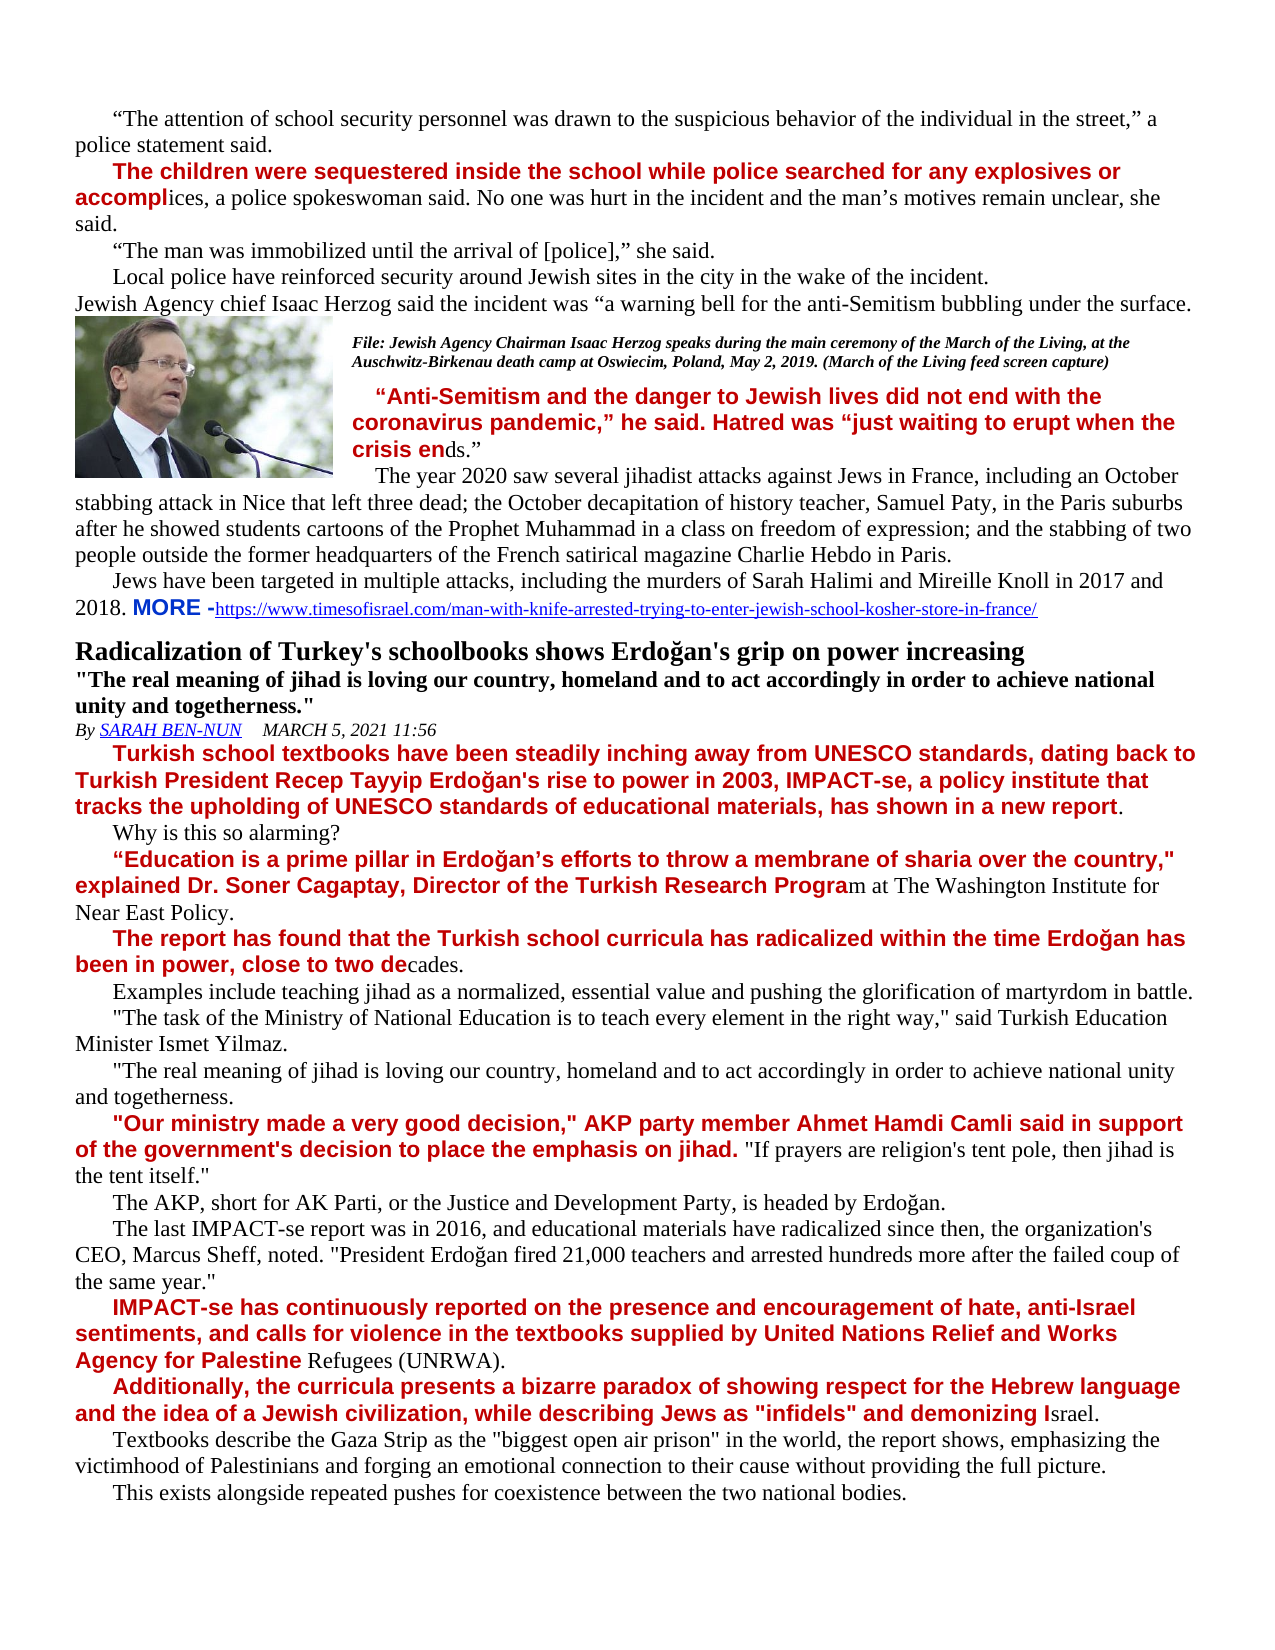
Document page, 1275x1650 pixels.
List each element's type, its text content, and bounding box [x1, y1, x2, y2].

text "The task of the Ministry of National Education is to teach every element in the right way," said Turkish Education Minister Ismet Yilmaz. [75, 1004, 1200, 1057]
text “Education is a prime pillar in Erdoğan’s efforts to throw a membrane of sharia over the country," explained Dr. Soner Cagaptay, Director of the Turkish Research Program at The Washington Institute for Near East Policy. [75, 846, 1200, 925]
text Jewish Agency chief Isaac Herzog said the incident was “a warning bell for the anti-Semitism bubbling under the surface. [75, 289, 1200, 316]
text Local police have reinforced security around Jewish sites in the city in the wake of the incident. [75, 263, 1200, 289]
text "The real meaning of jihad is loving our country, homeland and to act accordingly in order to achieve national unity and togetherness. [75, 1057, 1200, 1109]
text The year 2020 saw several jihadist attacks against Jews in France, including an October stabbing attack in Nice that left three dead; the October decapitation of history teacher, Samuel Paty, in the Paris suburbs after he showed students cartoons of the Prophet Muhammad in a class on freedom of expression; and the stabbing of two people outside the former headquarters of the French satirical magazine Charlie Hebdo in Paris. [75, 462, 1200, 568]
text Textbooks describe the Gaza Strip as the "biggest open air prison" in the world, the report shows, emphasizing the victimhood of Palestinians and forging an emotional connection to their cause without providing the full picture. [75, 1426, 1200, 1479]
text “The man was immobilized until the arrival of [police],” she said. [75, 237, 1200, 263]
text The AKP, short for AK Parti, or the Justice and Development Party, is headed by Erdoğan. [75, 1189, 1200, 1215]
text Examples include teaching jihad as a normalized, essential value and pushing the glorification of martyrdom in battle. [75, 978, 1200, 1004]
text IMPACT-se has continuously reported on the presence and encouragement of hate, anti-Israel sentiments, and calls for violence in the textbooks supplied by United Nations Relief and Works Agency for Palestine Refugees (UNRWA). [75, 1294, 1200, 1373]
text Jews have been targeted in multiple attacks, including the murders of Sarah Halimi and Mireille Knoll in 2017 and 2018. MORE -https://www.timesofisrael.com/man-with-knife-arrested-trying-to-enter-jewish-school-kosher-store-in-france/ [75, 568, 1200, 620]
text Why is this so alarming? [75, 819, 1200, 846]
text This exists alongside repeated pushes for coexistence between the two national bodies. [75, 1479, 1200, 1505]
text Turkish school textbooks have been steadily inching away from UNESCO standards, dating back to Turkish President Recep Tayyip Erdoğan's rise to power in 2003, IMPACT-se, a policy institute that tracks the upholding of UNESCO standards of educational materials, has shown in a new report. [75, 740, 1200, 819]
text The last IMPACT-se report was in 2016, and educational materials have radicalized since then, the organization's CEO, Marcus Sheff, noted. "President Erdoğan fired 21,000 teachers and arrested hundreds more after the failed coup of the same year." [75, 1215, 1200, 1294]
text File: Jewish Agency Chairman Isaac Herzog speaks during the main ceremony of the March of the Living, at the Auschwitz-Birkenau death camp at Oswiecim, Poland, May 2, 2019. (March of the Living feed screen capture) [333, 333, 1200, 371]
text “The attention of school security personnel was drawn to the suspicious behavior of the individual in the street,” a police statement said. [75, 105, 1200, 158]
text "Our ministry made a very good decision," AKP party member Ahmet Hamdi Camli said in support of the government's decision to place the emphasis on jihad. "If prayers are religion's tent pole, then jihad is the tent itself." [75, 1109, 1200, 1189]
text By SARAH BEN-NUN MARCH 5, 2021 11:56 [75, 719, 1200, 740]
text “Anti-Semitism and the danger to Jewish lives did not end with the coronavirus pandemic,” he said. Hatred was “just waiting to erupt when the crisis ends.” [333, 383, 1200, 462]
text The children were sequestered inside the school while police searched for any explosives or accomplices, a police spokeswoman said. No one was hurt in the incident and the man’s motives remain unclear, she said. [75, 158, 1200, 237]
picture [75, 316, 333, 478]
text Radicalization of Turkey's schoolbooks shows Erdoğan's grip on power increasing [75, 635, 1200, 666]
text "The real meaning of jihad is loving our country, homeland and to act accordingly in order to achieve national unity and togetherness." [75, 666, 1200, 719]
text Additionally, the curricula presents a bizarre paradox of showing respect for the Hebrew language and the idea of a Jewish civilization, while describing Jews as "infidels" and demonizing Israel. [75, 1373, 1200, 1426]
text The report has found that the Turkish school curricula has radicalized within the time Erdoğan has been in power, close to two decades. [75, 925, 1200, 978]
